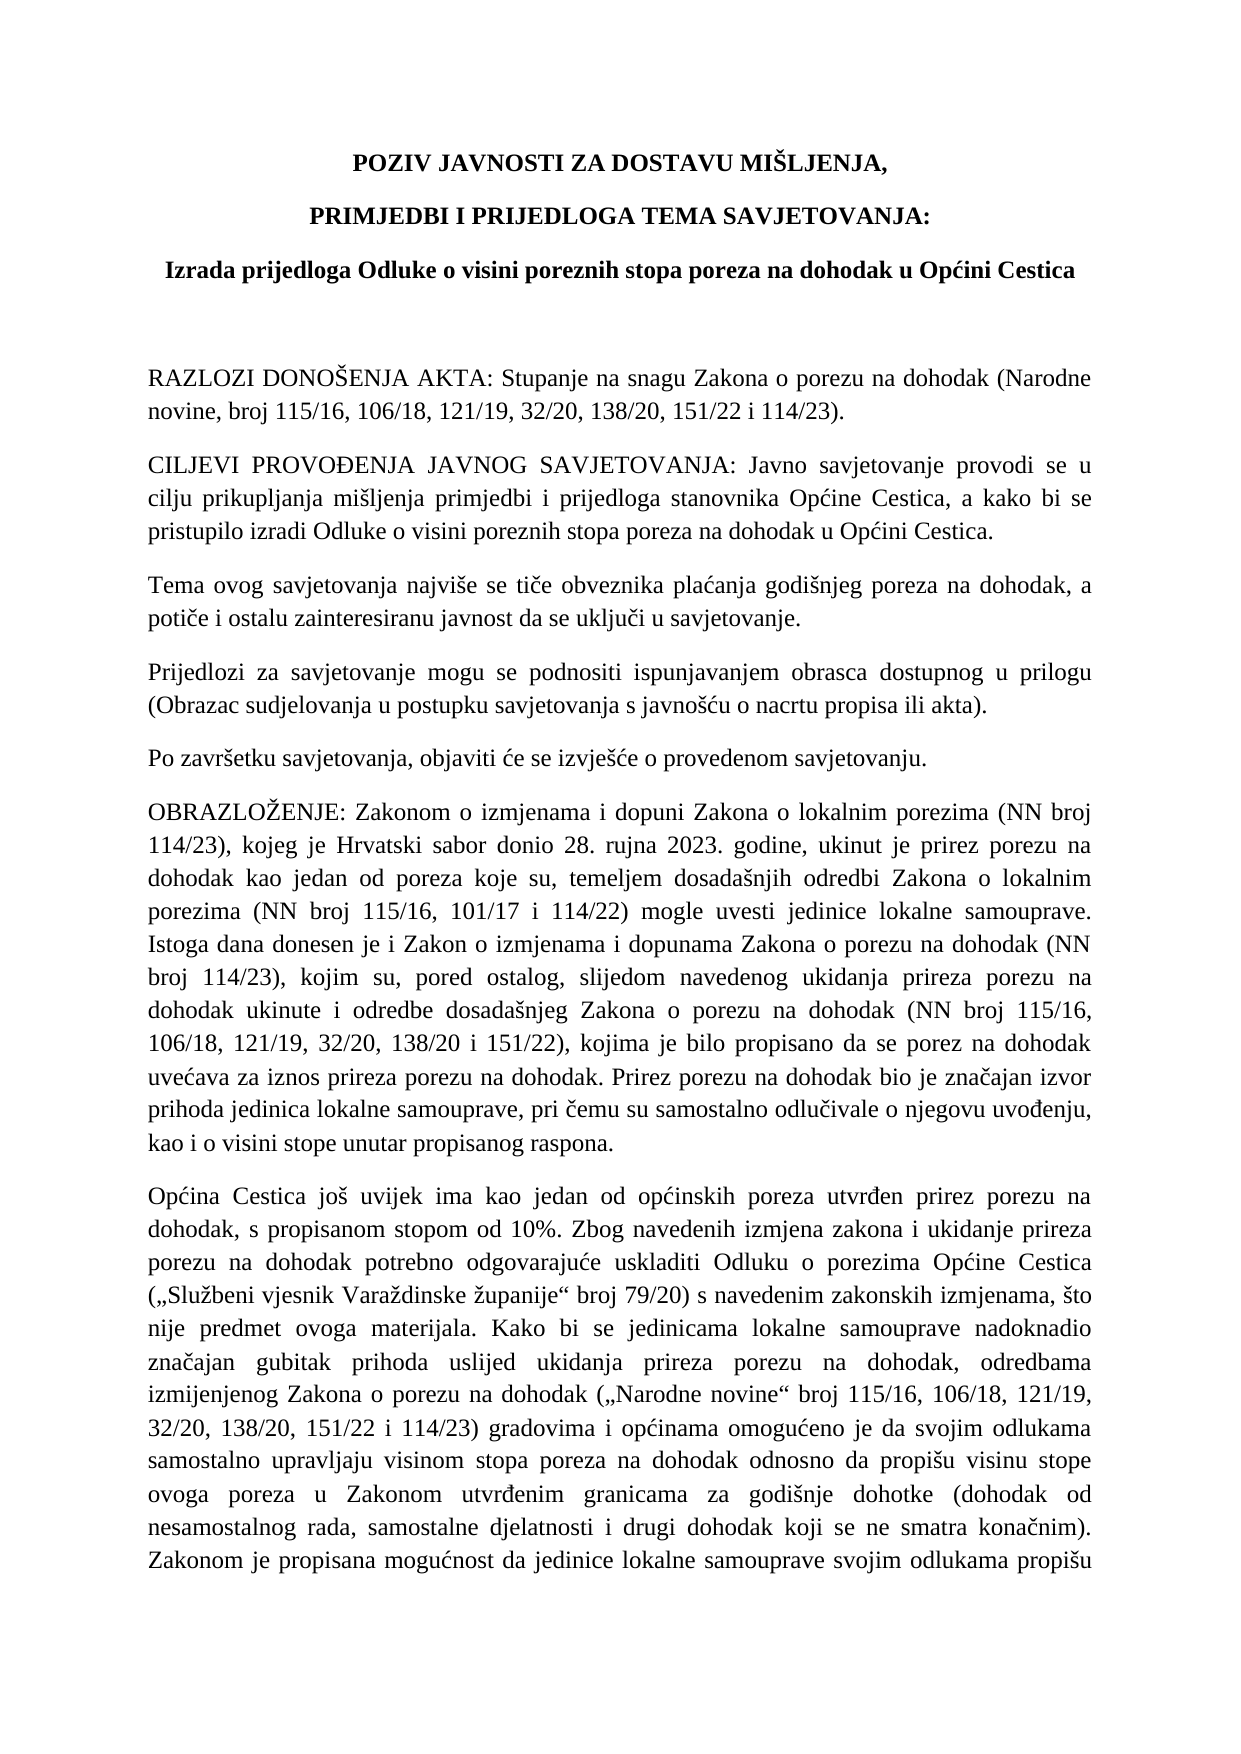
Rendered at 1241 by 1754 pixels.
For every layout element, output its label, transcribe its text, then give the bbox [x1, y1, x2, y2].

text CILJEVI PROVOĐENJA JAVNOG SAVJETOVANJA: Javno savjetovanje provodi se u cilju prikupljanja mišljenja primjedbi i prijedloga stanovnika Općine Cestica, a kako bi se pristupilo izradi Odluke o visini poreznih stopa poreza na dohodak u Općini Cestica. [148, 450, 1093, 545]
text OBRAZLOŽENJE: Zakonom o izmjenama i dopuni Zakona o lokalnim porezima (NN broj 114/23), kojeg je Hrvatski sabor donio 28. rujna 2023. godine, ukinut je prirez porezu na dohodak kao jedan od poreza koje su, temeljem dosadašnjih odredbi Zakona o lokalnim porezima (NN broj 115/16, 101/17 i 114/22) mogle uvesti jedinice lokalne samouprave. Istoga dana donesen je i Zakon o izmjenama i dopunama Zakona o porezu na dohodak (NN broj 114/23), kojim su, pored ostalog, slijedom navedenog ukidanja prireza porezu na dohodak ukinute i odredbe dosadašnjeg Zakona o porezu na dohodak (NN broj 115/16, 106/18, 121/19, 32/20, 138/20 i 151/22), kojima je bilo propisano da se porez na dohodak uvećava za iznos prireza porezu na dohodak. Prirez porezu na dohodak bio je značajan izvor prihoda jedinica lokalne samouprave, pri čemu su samostalno odlučivale o njegovu uvođenju, kao i o visini stope unutar propisanog raspona. [148, 797, 1093, 1156]
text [148, 1181, 1093, 1573]
text Prijedlozi za savjetovanje mogu se podnositi ispunjavanjem obrasca dostupnog u prilogu (Obrazac sudjelovanja u postupku savjetovanja s javnošću o nacrtu propisa ili akta). [148, 657, 1093, 718]
text Izrada prijedloga Odluke o visini poreznih stopa poreza na dohodak u Općini Cestica [148, 255, 1093, 284]
text POZIV JAVNOSTI ZA DOSTAVU MIŠLJENJA, [148, 148, 1093, 176]
text PRIMJEDBI I PRIJEDLOGA TEMA SAVJETOVANJA: [148, 201, 1093, 230]
text RAZLOZI DONOŠENJA AKTA: Stupanje na snagu Zakona o porezu na dohodak (Narodne novine, broj 115/16, 106/18, 121/19, 32/20, 138/20, 151/22 i 114/23). [148, 363, 1093, 425]
text Tema ovog savjetovanja najviše se tiče obveznika plaćanja godišnjeg poreza na dohodak, a potiče i ostalu zainteresiranu javnost da se uključi u savjetovanje. [148, 570, 1093, 632]
text Po završetku savjetovanja, objaviti će se izvješće o provedenom savjetovanju. [148, 743, 1093, 772]
